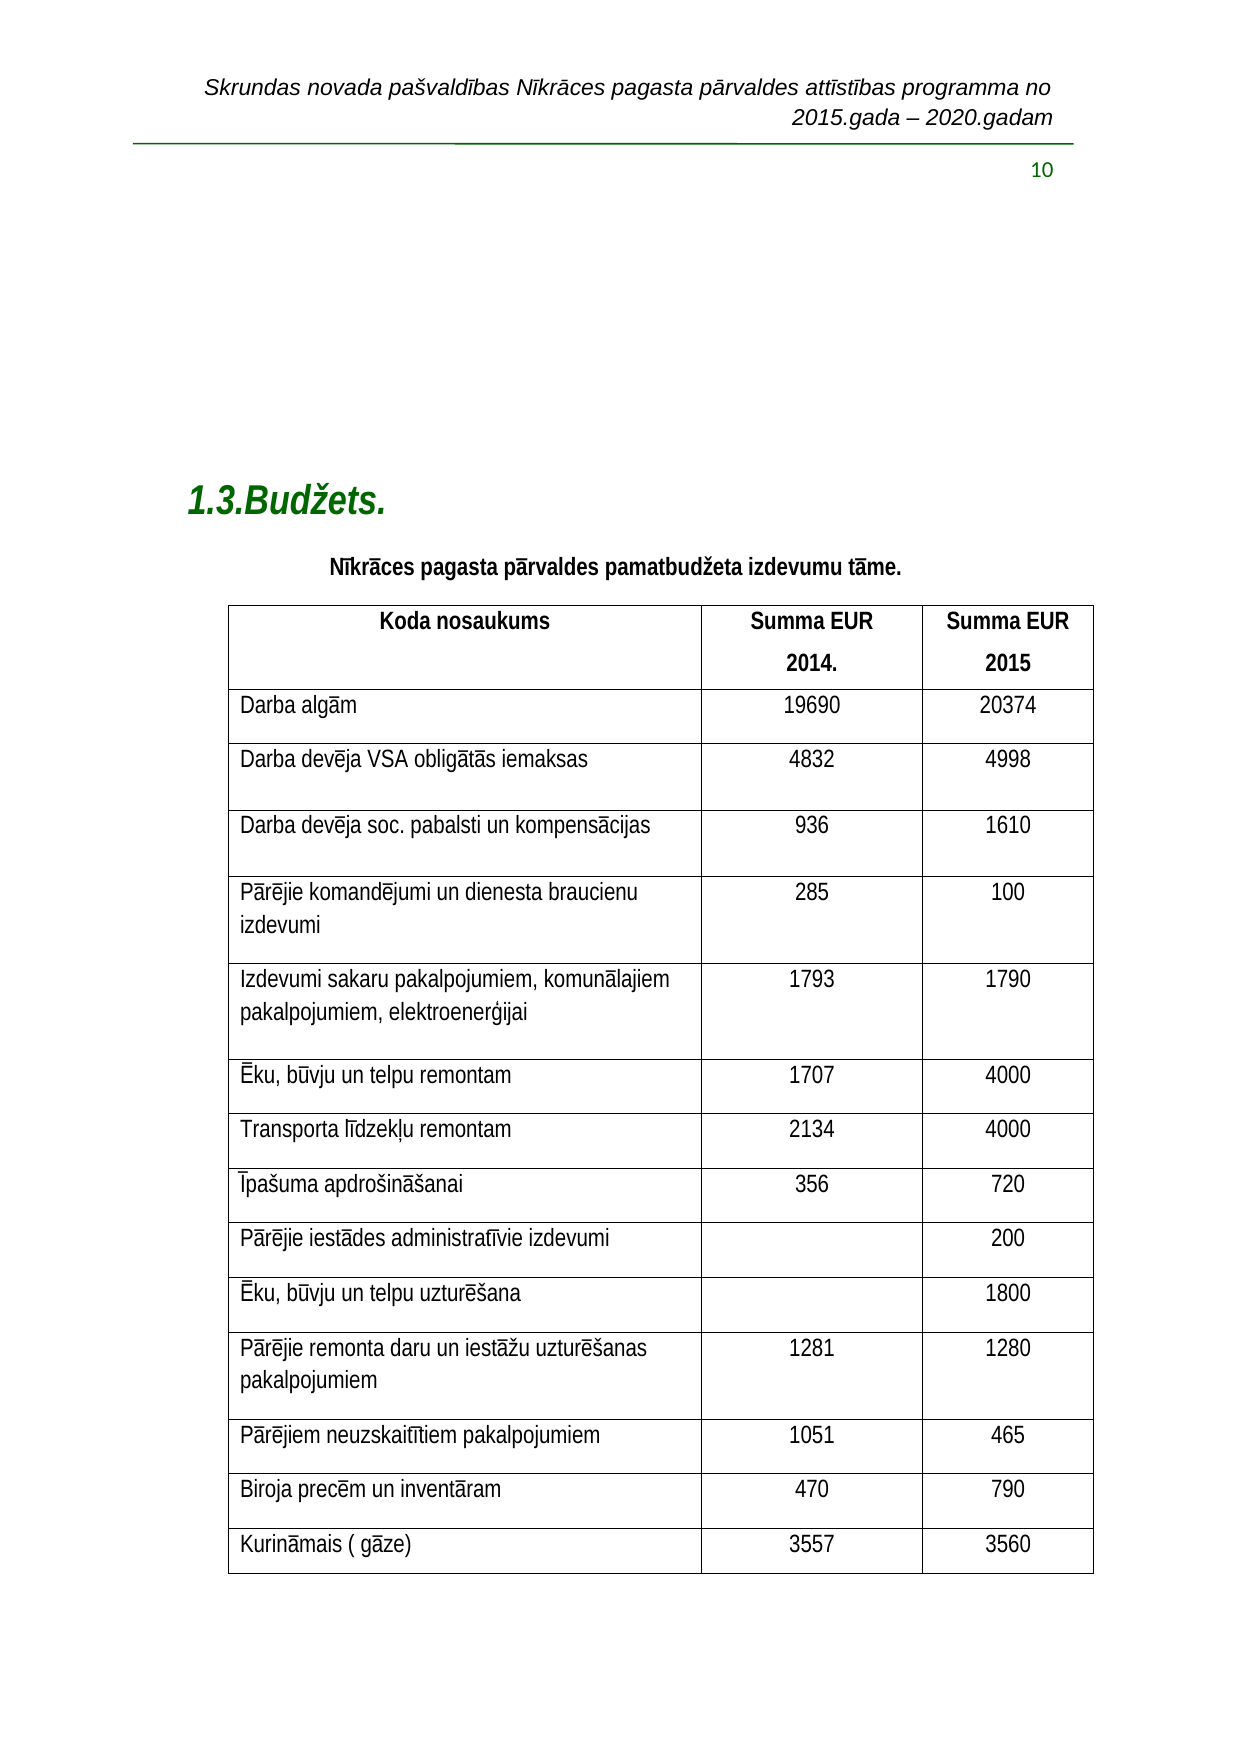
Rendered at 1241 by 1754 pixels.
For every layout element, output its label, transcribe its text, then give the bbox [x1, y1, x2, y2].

table_cell 200 [923, 1223, 1093, 1277]
table_cell Biroja precēm un inventāram [229, 1474, 701, 1528]
table_cell 4000 [923, 1060, 1093, 1113]
table_cell Pārējie iestādes administratīvie izdevumi [229, 1223, 701, 1277]
table_cell 3560 [923, 1529, 1093, 1573]
table_cell 285 [702, 877, 922, 963]
table_cell 3557 [702, 1529, 922, 1573]
table_cell 1051 [702, 1420, 922, 1473]
table_cell Izdevumi sakaru pakalpojumiem, komunālajiem pakalpojumiem, elektroenerģijai [229, 964, 701, 1059]
table_header Summa EUR 2014. [702, 606, 922, 689]
table_cell 1281 [702, 1333, 922, 1419]
text 1.3.Budžets. [187, 476, 1053, 524]
table_cell Īpašuma apdrošināšanai [229, 1169, 701, 1222]
table_cell 720 [923, 1169, 1093, 1222]
table_cell 790 [923, 1474, 1093, 1528]
table_cell 4000 [923, 1114, 1093, 1168]
table_cell Darba algām [229, 690, 701, 743]
table_cell Pārējie remonta daru un iestāžu uzturēšanas pakalpojumiem [229, 1333, 701, 1419]
text Nīkrāces pagasta pārvaldes pamatbudžeta izdevumu tāme. [329, 552, 1053, 580]
table_cell 936 [702, 811, 922, 876]
table_cell Ēku, būvju un telpu remontam [229, 1060, 701, 1113]
table_cell Pārējiem neuzskaitītiem pakalpojumiem [229, 1420, 701, 1473]
table_cell 1610 [923, 811, 1093, 876]
table_cell 470 [702, 1474, 922, 1528]
table_cell 19690 [702, 690, 922, 743]
table_cell Pārējie komandējumi un dienesta braucienu izdevumi [229, 877, 701, 963]
table_cell Darba devēja VSA obligātās iemaksas [229, 744, 701, 809]
table_header Summa EUR 2015 [923, 606, 1093, 689]
table_cell 1790 [923, 964, 1093, 1059]
table_cell 356 [702, 1169, 922, 1222]
table_cell 1793 [702, 964, 922, 1059]
table_cell 1280 [923, 1333, 1093, 1419]
table_cell 4832 [702, 744, 922, 809]
table_header Koda nosaukums [229, 606, 701, 689]
table_cell 2134 [702, 1114, 922, 1168]
table_cell 100 [923, 877, 1093, 963]
table_cell Transporta līdzekļu remontam [229, 1114, 701, 1168]
table_cell [702, 1278, 922, 1332]
table_cell 1800 [923, 1278, 1093, 1332]
table_cell 1707 [702, 1060, 922, 1113]
table_cell 465 [923, 1420, 1093, 1473]
table_cell 20374 [923, 690, 1093, 743]
table_cell 4998 [923, 744, 1093, 809]
table_cell Ēku, būvju un telpu uzturēšana [229, 1278, 701, 1332]
table_cell Kurināmais ( gāze) [229, 1529, 701, 1573]
table_cell Darba devēja soc. pabalsti un kompensācijas [229, 811, 701, 876]
table_cell [702, 1223, 922, 1277]
